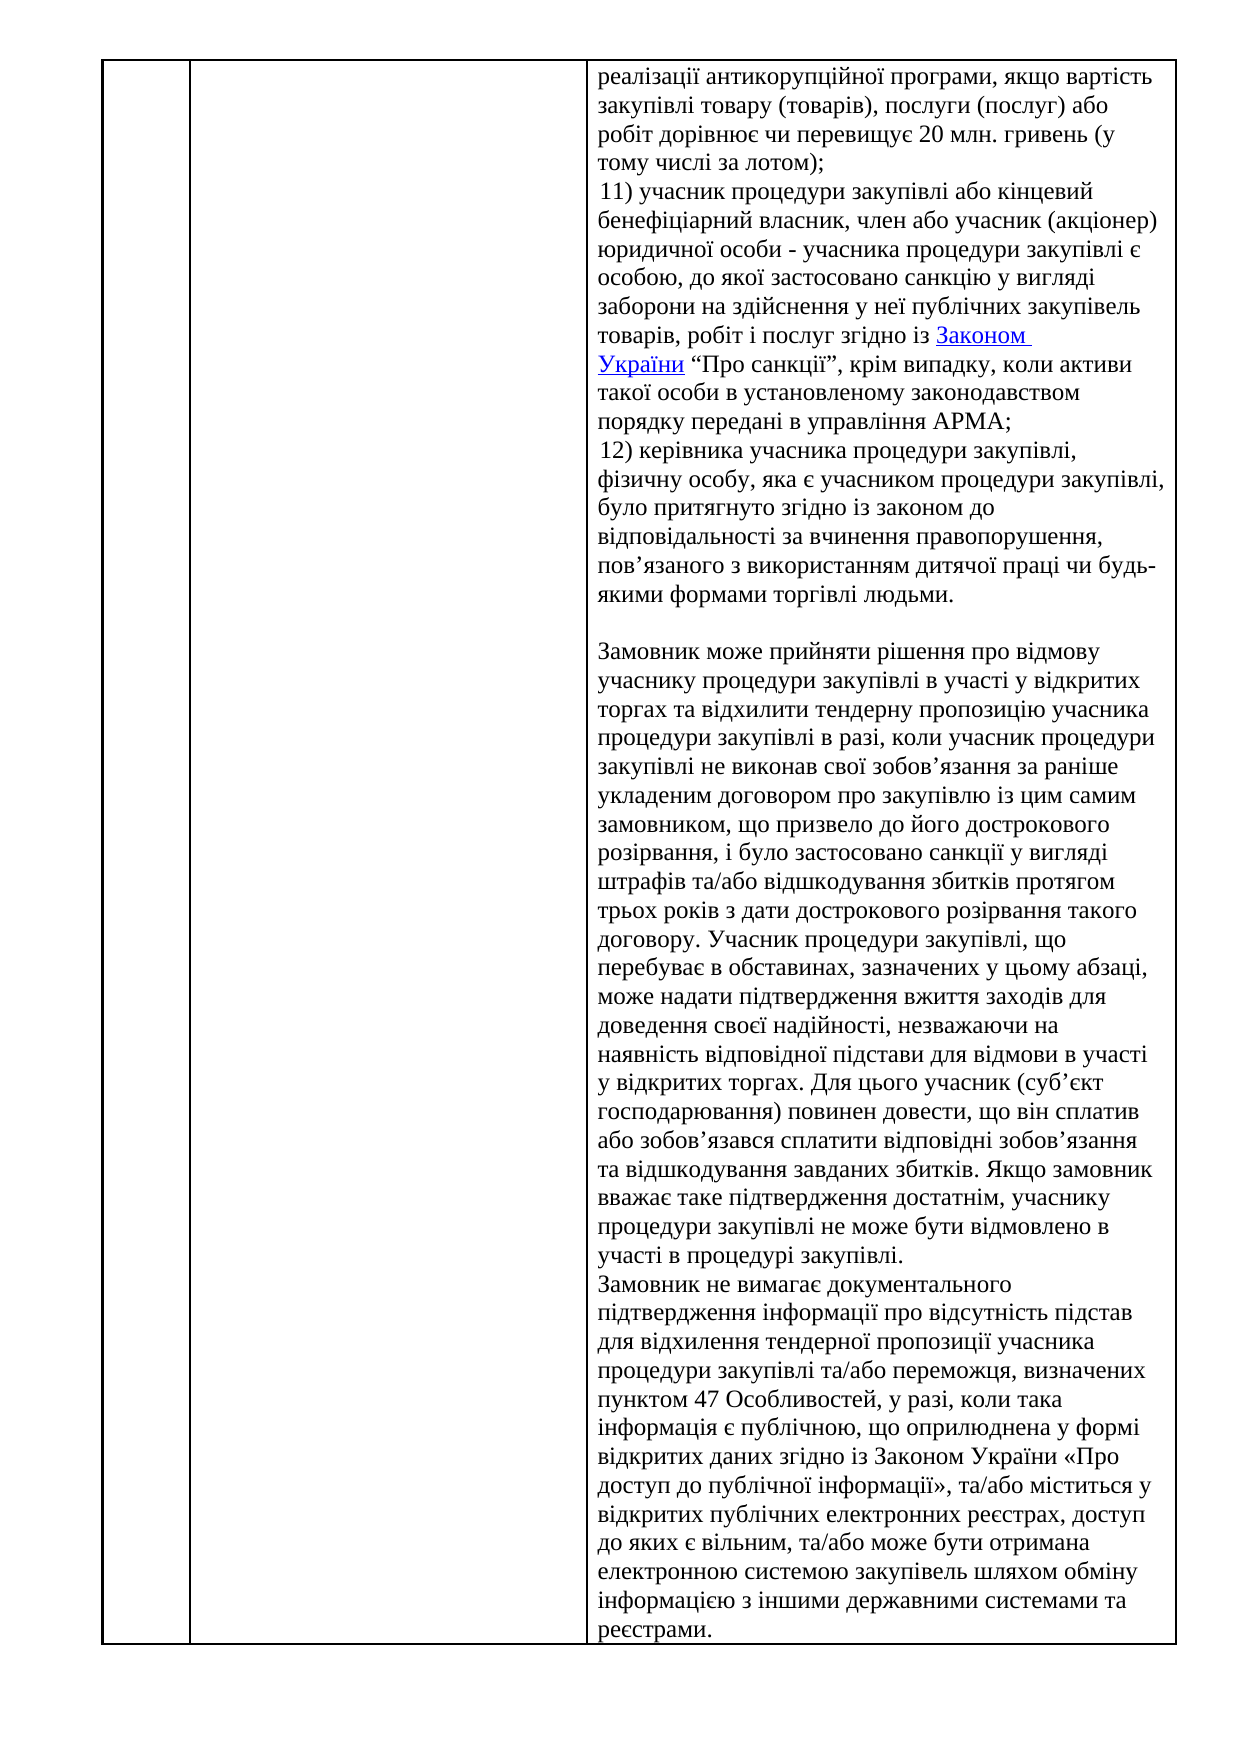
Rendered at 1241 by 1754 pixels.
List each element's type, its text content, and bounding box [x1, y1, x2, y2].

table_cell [191, 61, 586, 1642]
table_cell 5 [104, 61, 189, 1642]
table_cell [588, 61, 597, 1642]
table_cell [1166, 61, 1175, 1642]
